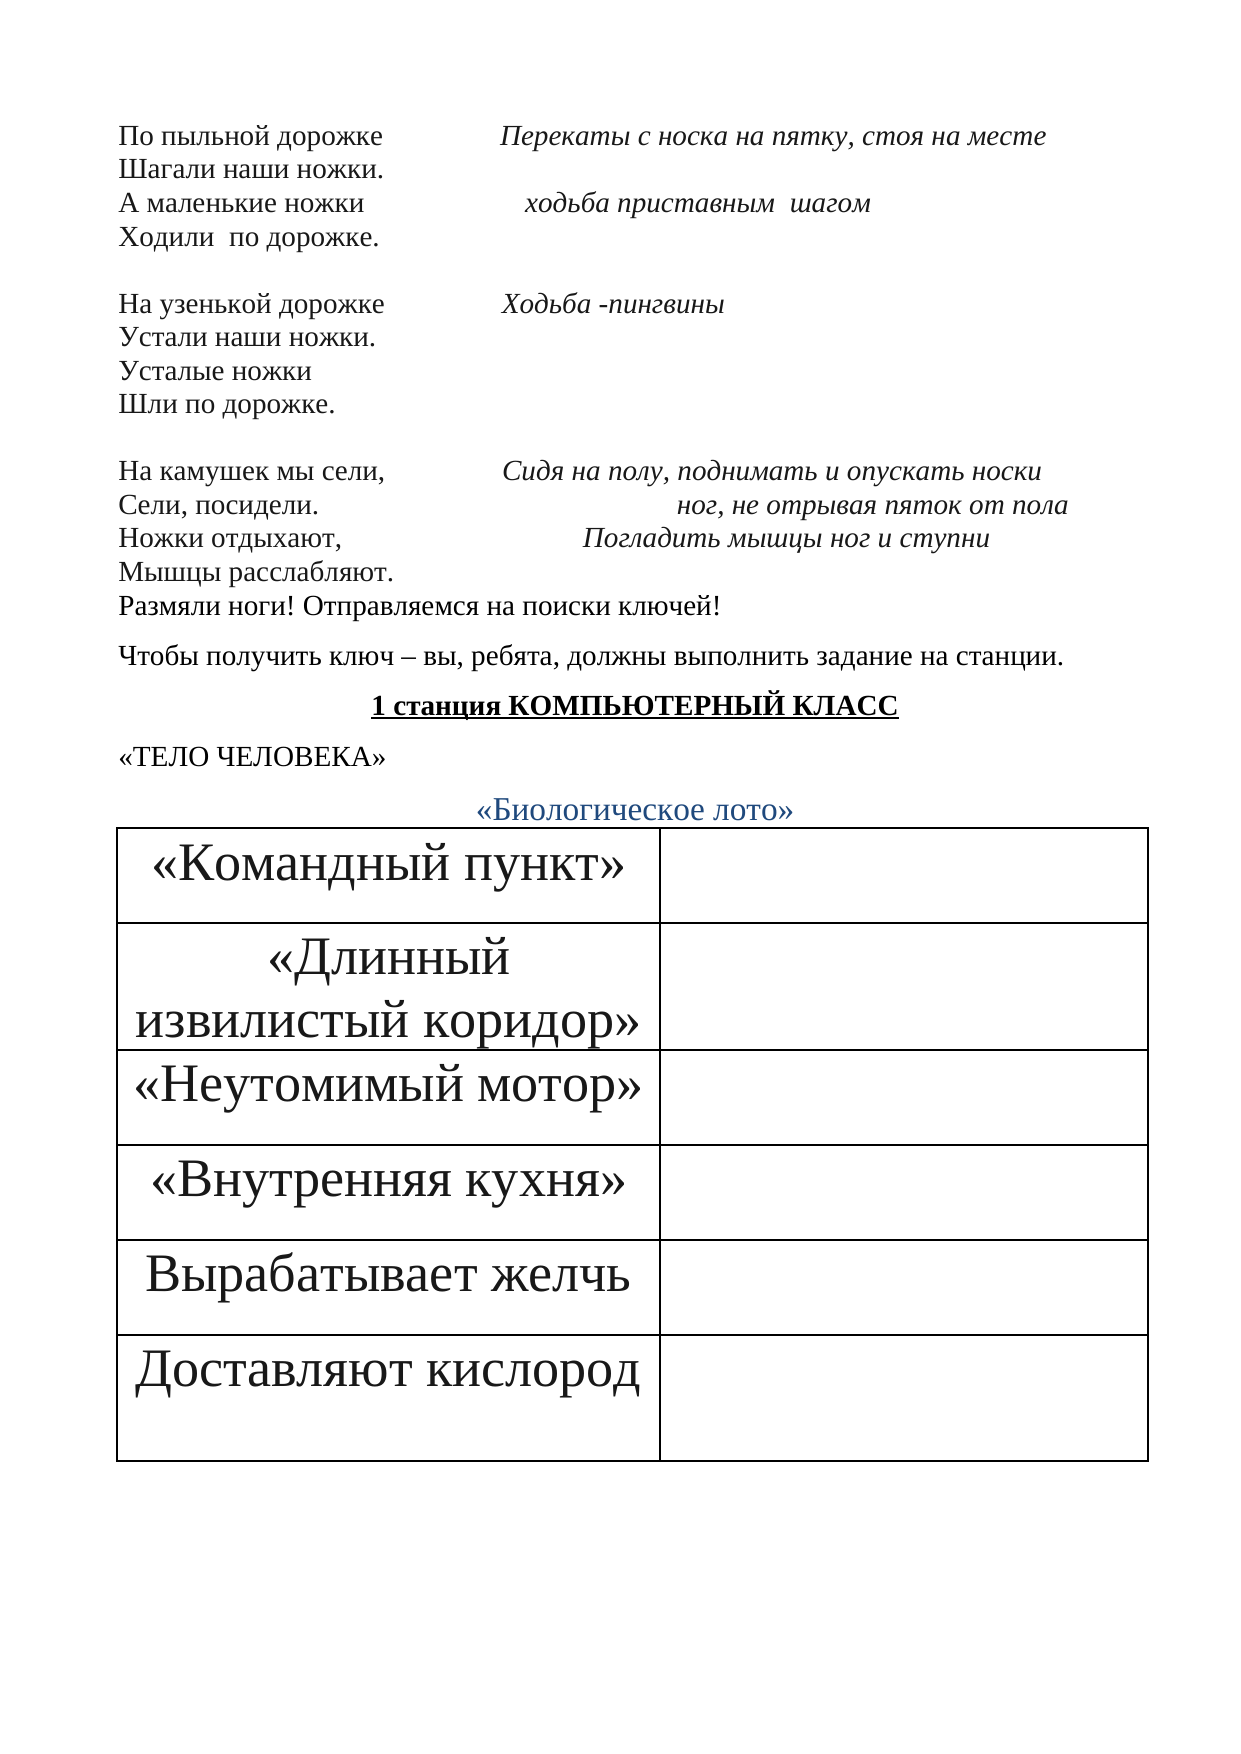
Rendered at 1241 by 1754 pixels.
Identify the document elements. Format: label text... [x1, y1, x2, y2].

table_cell [661, 1146, 1147, 1239]
table_cell [661, 1241, 1147, 1333]
text 1 станция КОМПЬЮТЕРНЫЙ КЛАСС [118, 688, 1152, 722]
text Устали наши ножки. [118, 319, 1152, 353]
text «ТЕЛО ЧЕЛОВЕКА» [118, 739, 1152, 772]
text На узенькой дорожке Ходьба -пингвины [118, 286, 1152, 319]
table_cell [661, 1051, 1147, 1144]
table_cell «Длинный извилистый коридор» [118, 924, 659, 1049]
text По пыльной дорожке Перекаты с носка на пятку, стоя на месте [118, 118, 1152, 152]
text Шагали наши ножки. [118, 152, 1152, 185]
text Сели, посидели. ног, не отрывая пяток от пола [118, 487, 1152, 521]
text Шли по дорожке. [118, 386, 1152, 420]
table_header «Командный пункт» [118, 829, 659, 922]
table_cell «Внутренняя кухня» [118, 1146, 659, 1239]
table_cell [661, 924, 1147, 1049]
table_cell [661, 1336, 1147, 1460]
text А маленькие ножки ходьба приставным шагом [118, 185, 1152, 219]
table_cell «Неутомимый мотор» [118, 1051, 659, 1144]
text Ножки отдыхают, Погладить мышцы ног и ступни [118, 521, 1152, 554]
table_cell Доставляют кислород [118, 1336, 659, 1460]
text Мышцы расслабляют. [118, 554, 1152, 588]
text «Биологическое лото» [118, 789, 1152, 827]
text Размяли ноги! Отправляемся на поиски ключей! [118, 588, 1152, 621]
text Ходили по дорожке. [118, 219, 1152, 252]
text Чтобы получить ключ – вы, ребята, должны выполнить задание на станции. [118, 638, 1152, 672]
text На камушек мы сели, Сидя на полу, поднимать и опускать носки [118, 453, 1152, 487]
table_cell Вырабатывает желчь [118, 1241, 659, 1333]
text Усталые ножки [118, 353, 1152, 386]
table_header [661, 829, 1147, 922]
